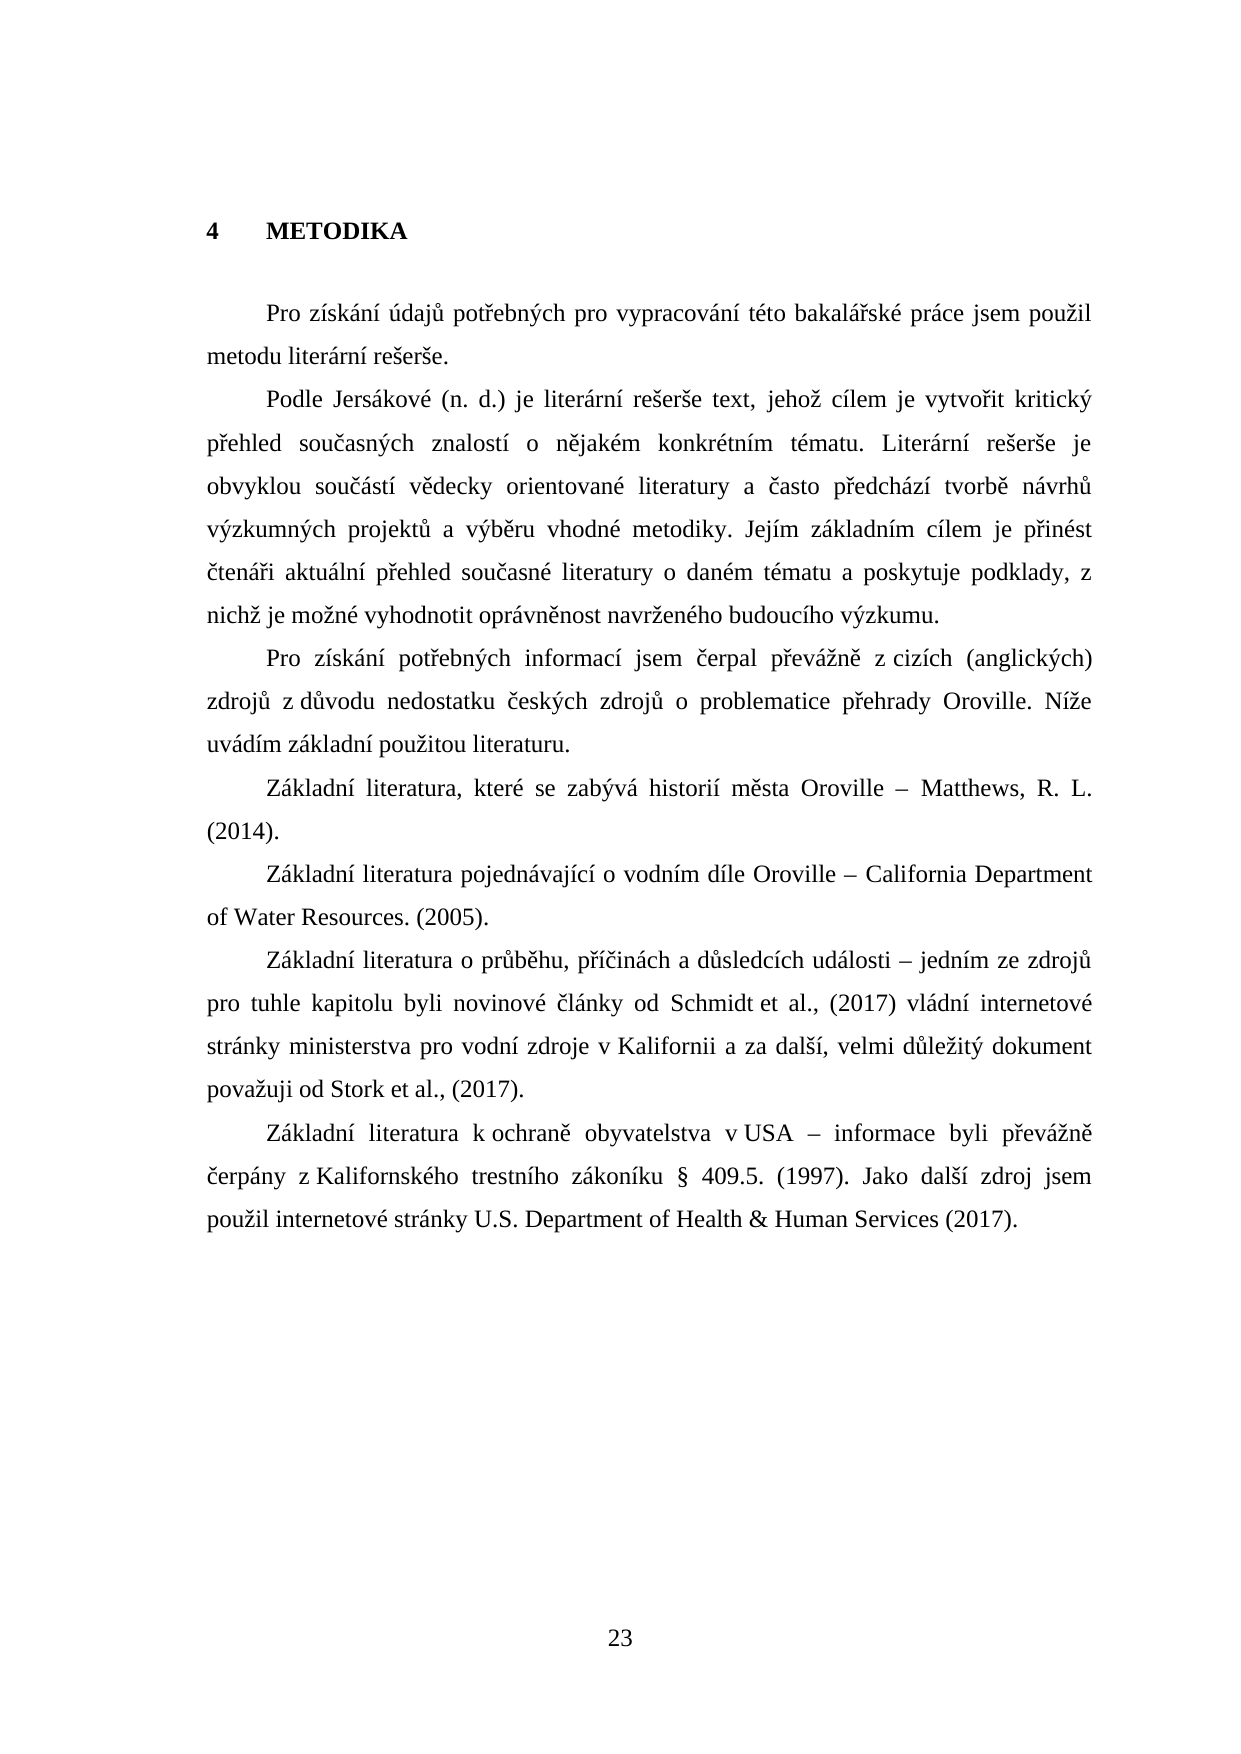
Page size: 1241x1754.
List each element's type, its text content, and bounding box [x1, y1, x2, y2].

text Základní literatura k ochraně obyvatelstva v USA – informace byli převážně čerpány z Kalifornského trestního zákoníku § 409.5. (1997). Jako další zdroj jsem použil internetové stránky U.S. Department of Health & Human Services (2017). [207, 1118, 1093, 1233]
subtitle METODIKA [206, 216, 1093, 244]
text Základní literatura, které se zabývá historií města Oroville – Matthews, R. L. (2014). [207, 773, 1093, 844]
text Základní literatura o průběhu, příčinách a důsledcích události – jedním ze zdrojů pro tuhle kapitolu byli novinové články od Schmidt et al., (2017) vládní internetové stránky ministerstva pro vodní zdroje v Kalifornii a za další, velmi důležitý dokument považuji od Stork et al., (2017). [207, 945, 1093, 1103]
text Podle Jersákové (n. d.) je literární rešerše text, jehož cílem je vytvořit kritický přehled současných znalostí o nějakém konkrétním tématu. Literární rešerše je obvyklou součástí vědecky orientované literatury a často předchází tvorbě návrhů výzkumných projektů a výběru vhodné metodiky. Jejím základním cílem je přinést čtenáři aktuální přehled současné literatury o daném tématu a poskytuje podklady, z nichž je možné vyhodnotit oprávněnost navrženého budoucího výzkumu. [207, 384, 1093, 629]
text Základní literatura pojednávající o vodním díle Oroville – California Department of Water Resources. (2005). [207, 859, 1093, 931]
text Pro získání potřebných informací jsem čerpal převážně z cizích (anglických) zdrojů z důvodu nedostatku českých zdrojů o problematice přehrady Oroville. Níže uvádím základní použitou literaturu. [207, 643, 1093, 758]
text Pro získání údajů potřebných pro vypracování této bakalářské práce jsem použil metodu literární rešerše. [207, 298, 1093, 370]
